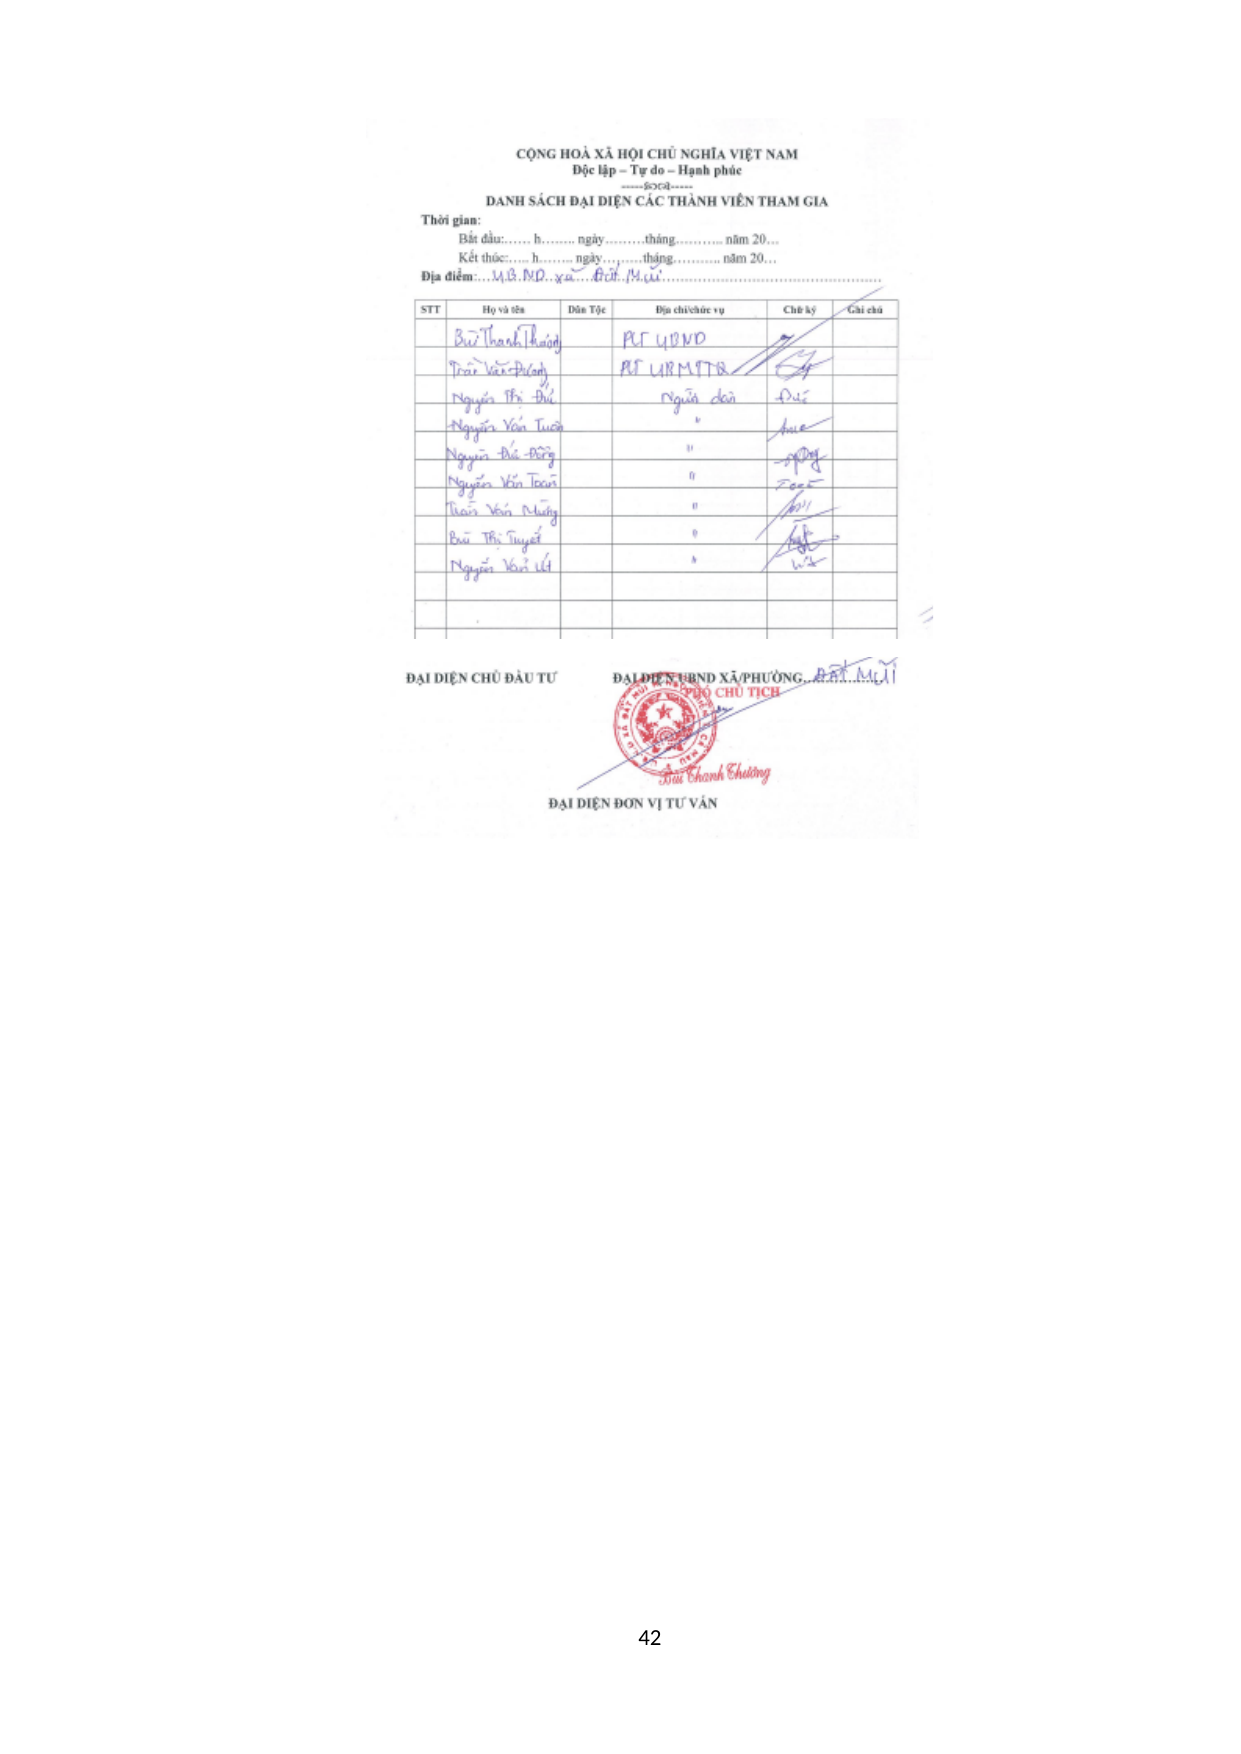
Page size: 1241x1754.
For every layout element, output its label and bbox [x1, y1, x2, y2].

picture [380, 657, 920, 839]
picture [366, 118, 934, 639]
